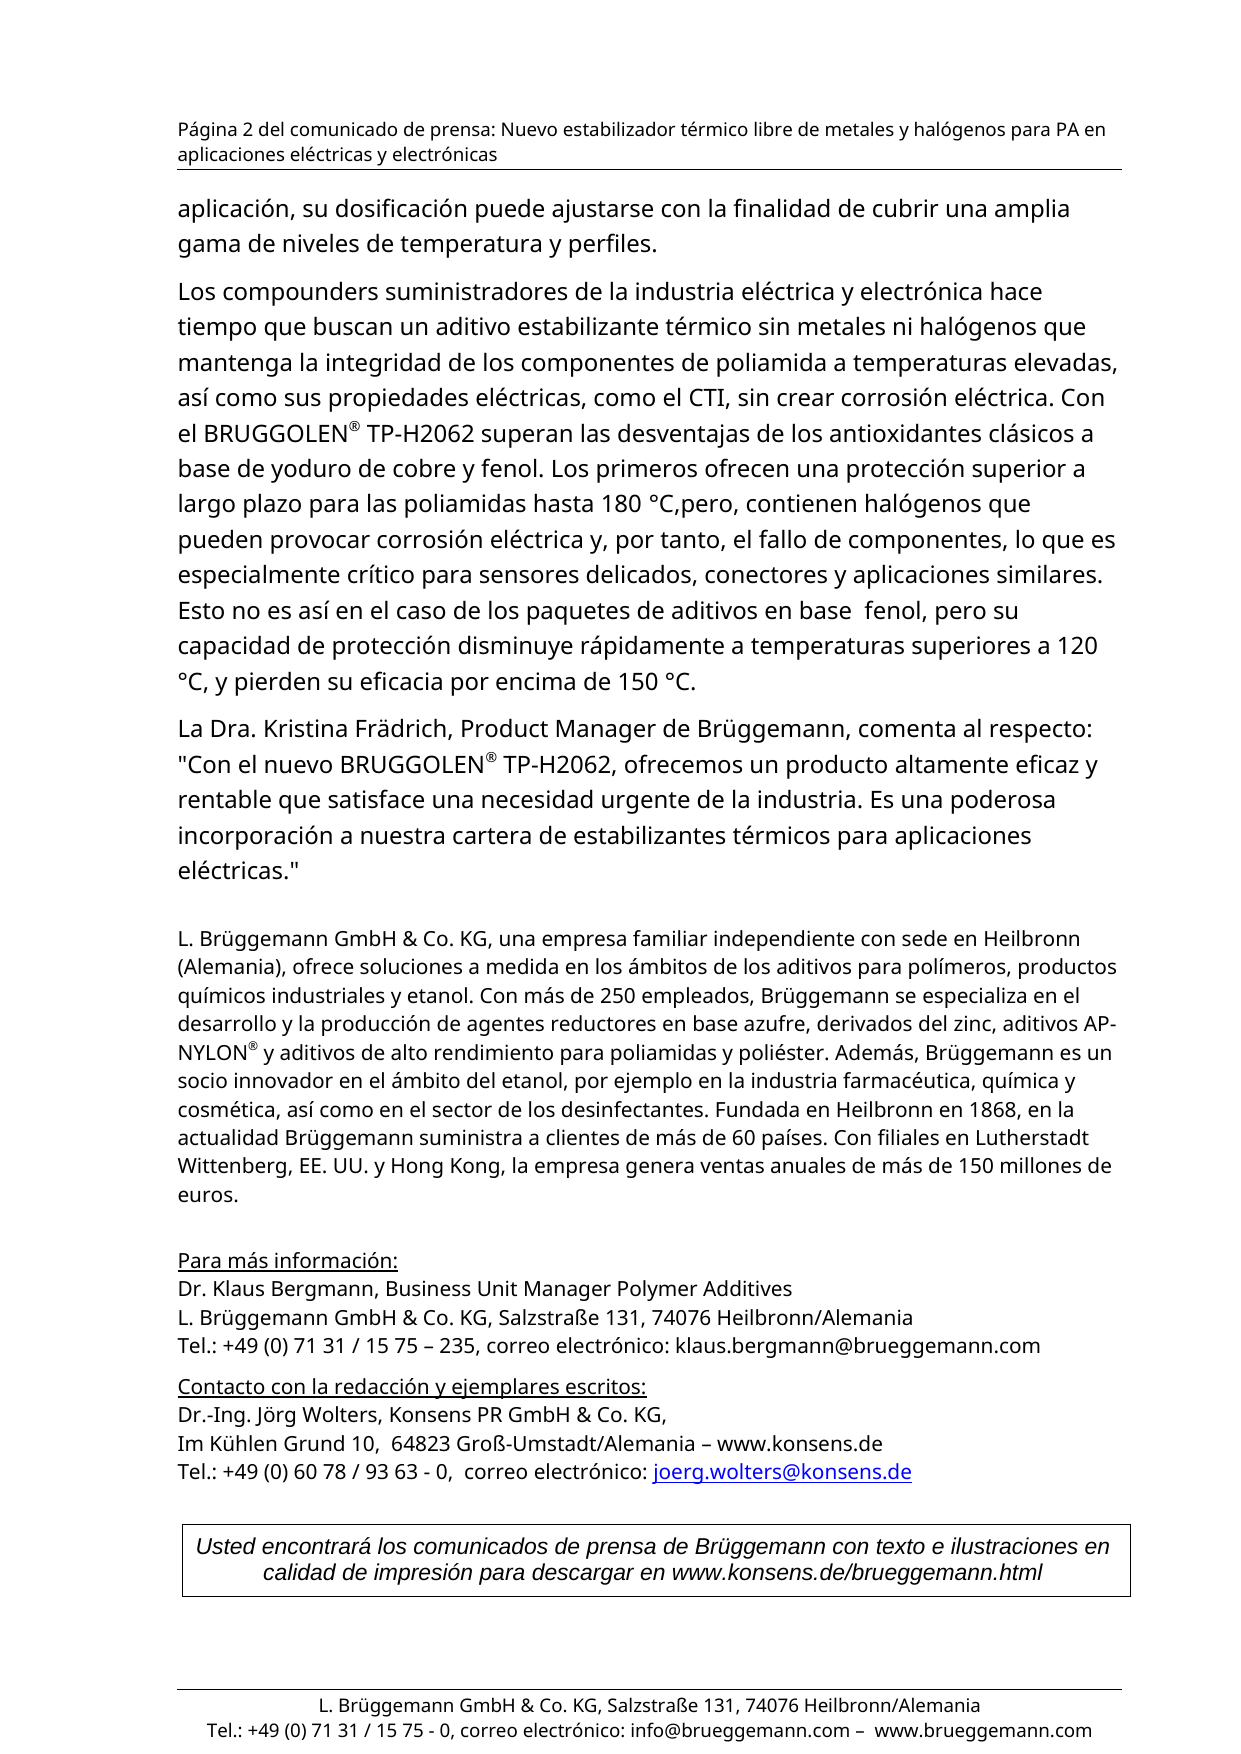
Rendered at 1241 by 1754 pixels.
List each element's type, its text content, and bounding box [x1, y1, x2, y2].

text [177, 189, 1122, 259]
text Dr.-Ing. Jörg Wolters, Konsens PR GmbH & Co. KG, [177, 1401, 1122, 1429]
text L. Brüggemann GmbH & Co. KG, Salzstraße 131, 74076 Heilbronn/Alemania [177, 1303, 1122, 1331]
text L. Brüggemann GmbH & Co. KG, una empresa familiar independiente con sede en Heilbronn (Alemania), ofrece soluciones a medida en los ámbitos de los aditivos para polímeros, productos químicos industriales y etanol. Con más de 250 empleados, Brüggemann se especializa en el desarrollo y la producción de agentes reductores en base azufre, derivados del zinc, aditivos AP-NYLON® y aditivos de alto rendimiento para poliamidas y poliéster. Además, Brüggemann es un socio innovador en el ámbito del etanol, por ejemplo en la industria farmacéutica, química y cosmética, así como en el sector de los desinfectantes. Fundada en Heilbronn en 1868, en la actualidad Brüggemann suministra a clientes de más de 60 países. Con filiales en Lutherstadt Wittenberg, EE. UU. y Hong Kong, la empresa genera ventas anuales de más de 150 millones de euros. [177, 924, 1122, 1208]
text Im Kühlen Grund 10, 64823 Groß-Umstadt/Alemania – www.konsens.de [177, 1429, 1122, 1457]
text La Dra. Kristina Frädrich, Product Manager de Brüggemann, comenta al respecto: "Con el nuevo BRUGGOLEN® TP-H2062, ofrecemos un producto altamente eficaz y rentable que satisface una necesidad urgente de la industria. Es una poderosa incorporación a nuestra cartera de estabilizantes térmicos para aplicaciones eléctricas." [177, 709, 1122, 887]
text Contacto con la redacción y ejemplares escritos: [177, 1372, 1122, 1401]
text Para más información: [177, 1246, 1122, 1274]
text Tel.: +49 (0) 60 78 / 93 63 - 0, correo electrónico: joerg.wolters@konsens.de [177, 1457, 1122, 1486]
text Tel.: +49 (0) 71 31 / 15 75 – 235, correo electrónico: klaus.bergmann@brueggemann.com [177, 1331, 1122, 1360]
text Usted encontrará los comunicados de prensa de Brüggemann con texto e ilustraciones en calidad de impresión para descargar en www.konsens.de/brueggemann.html [183, 1525, 1130, 1596]
text Dr. Klaus Bergmann, Business Unit Manager Polymer Additives [177, 1274, 1122, 1303]
text Los compounders suministradores de la industria eléctrica y electrónica hace tiempo que buscan un aditivo estabilizante térmico sin metales ni halógenos que mantenga la integridad de los componentes de poliamida a temperaturas elevadas, así como sus propiedades eléctricas, como el CTI, sin crear corrosión eléctrica. Con el BRUGGOLEN® TP-H2062 superan las desventajas de los antioxidantes clásicos a base de yoduro de cobre y fenol. Los primeros ofrecen una protección superior a largo plazo para las poliamidas hasta 180 °C,pero, contienen halógenos que pueden provocar corrosión eléctrica y, por tanto, el fallo de componentes, lo que es especialmente crítico para sensores delicados, conectores y aplicaciones similares. Esto no es así en el caso de los paquetes de aditivos en base fenol, pero su capacidad de protección disminuye rápidamente a temperaturas superiores a 120 °C, y pierden su eficacia por encima de 150 °C. [177, 272, 1122, 697]
